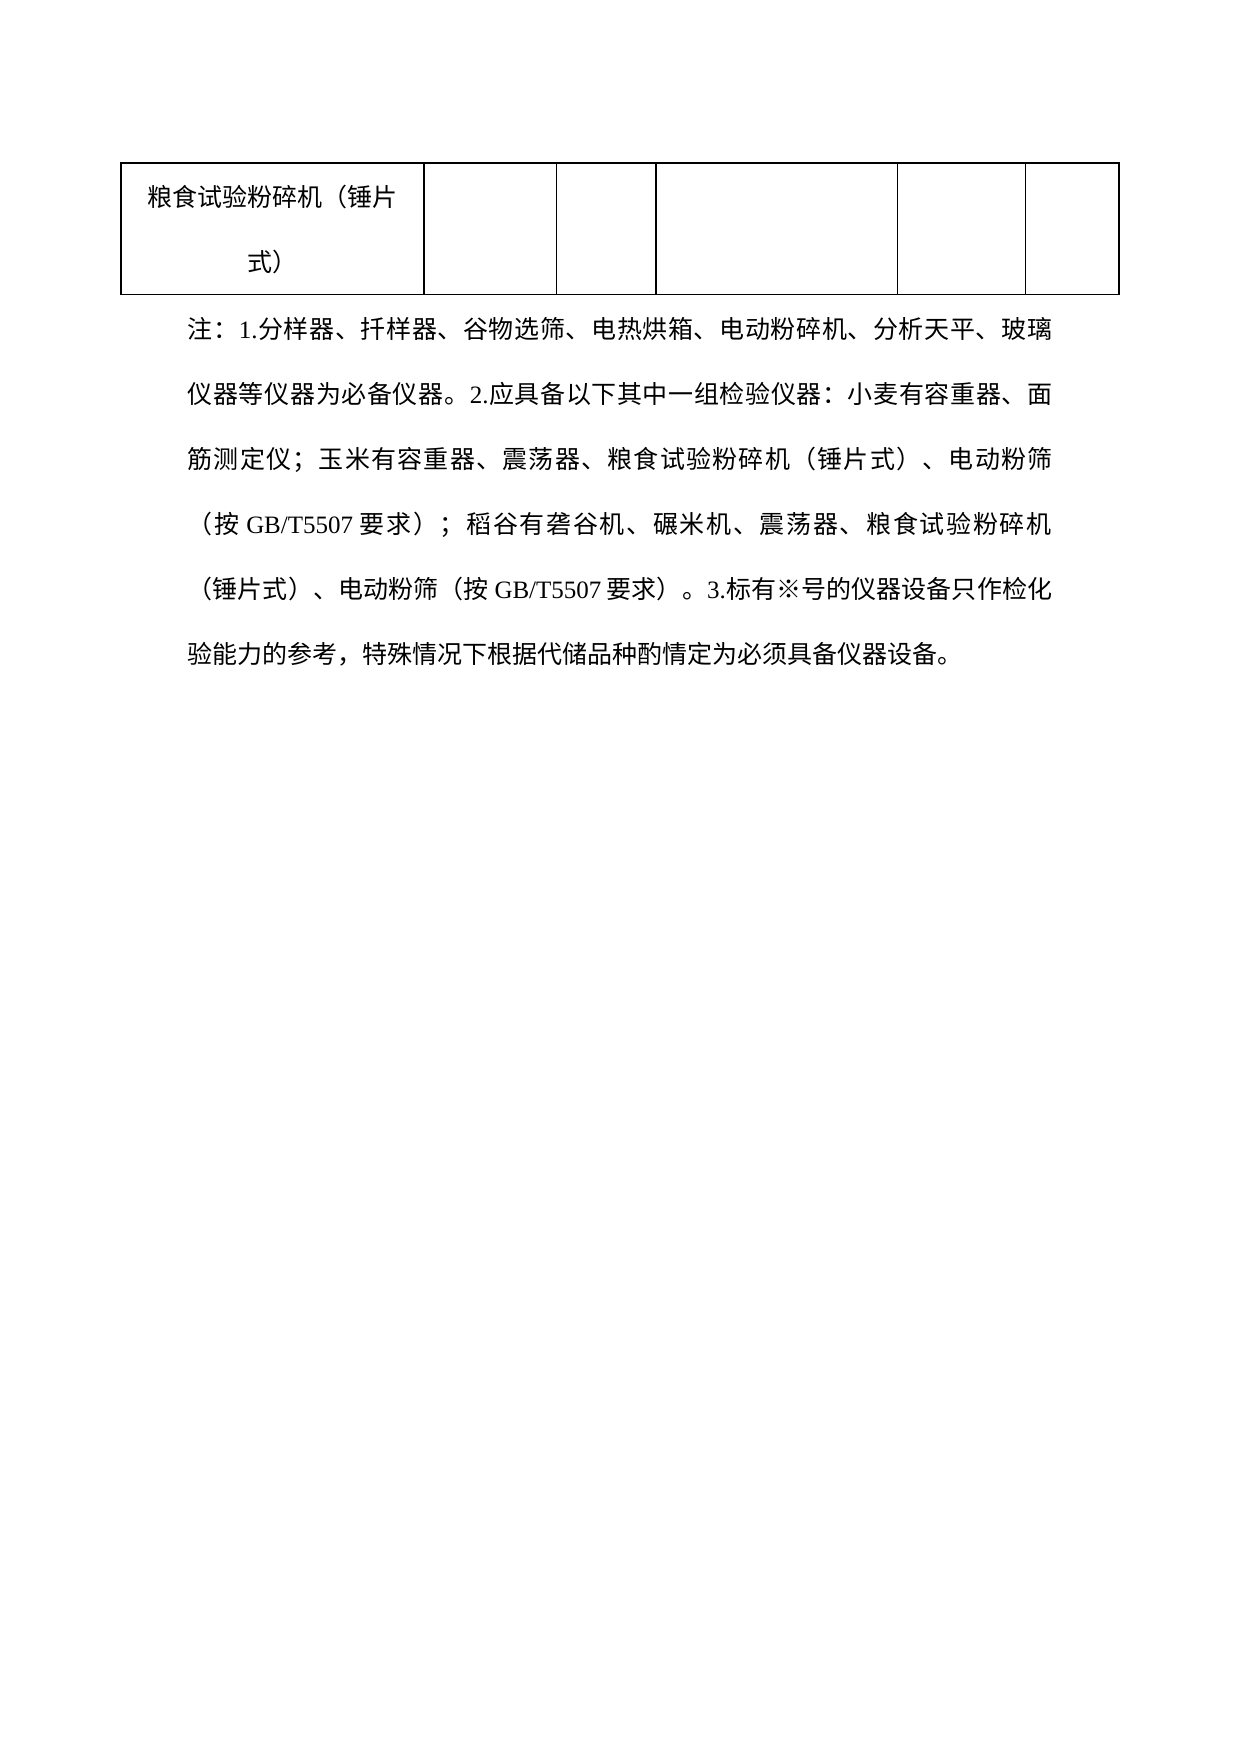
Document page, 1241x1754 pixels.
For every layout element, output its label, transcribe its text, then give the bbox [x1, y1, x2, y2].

table_cell [898, 164, 1025, 293]
table_cell [425, 164, 556, 293]
text 注：1.分样器、扦样器、谷物选筛、电热烘箱、电动粉碎机、分析天平、玻璃仪器等仪器为必备仪器。2.应具备以下其中一组检验仪器：小麦有容重器、面筋测定仪；玉米有容重器、震荡器、粮食试验粉碎机（锤片式）、电动粉筛（按GB/T5507要求）；稻谷有砻谷机、碾米机、震荡器、粮食试验粉碎机（锤片式）、电动粉筛（按GB/T5507要求）。3.标有※号的仪器设备只作检化验能力的参考，特殊情况下根据代储品种酌情定为必须具备仪器设备。 [187, 295, 1053, 685]
table_cell 粮食试验粉碎机（锤片式） [122, 164, 423, 293]
table_cell [657, 164, 897, 293]
table_cell [1026, 164, 1118, 293]
table_cell [557, 164, 655, 293]
